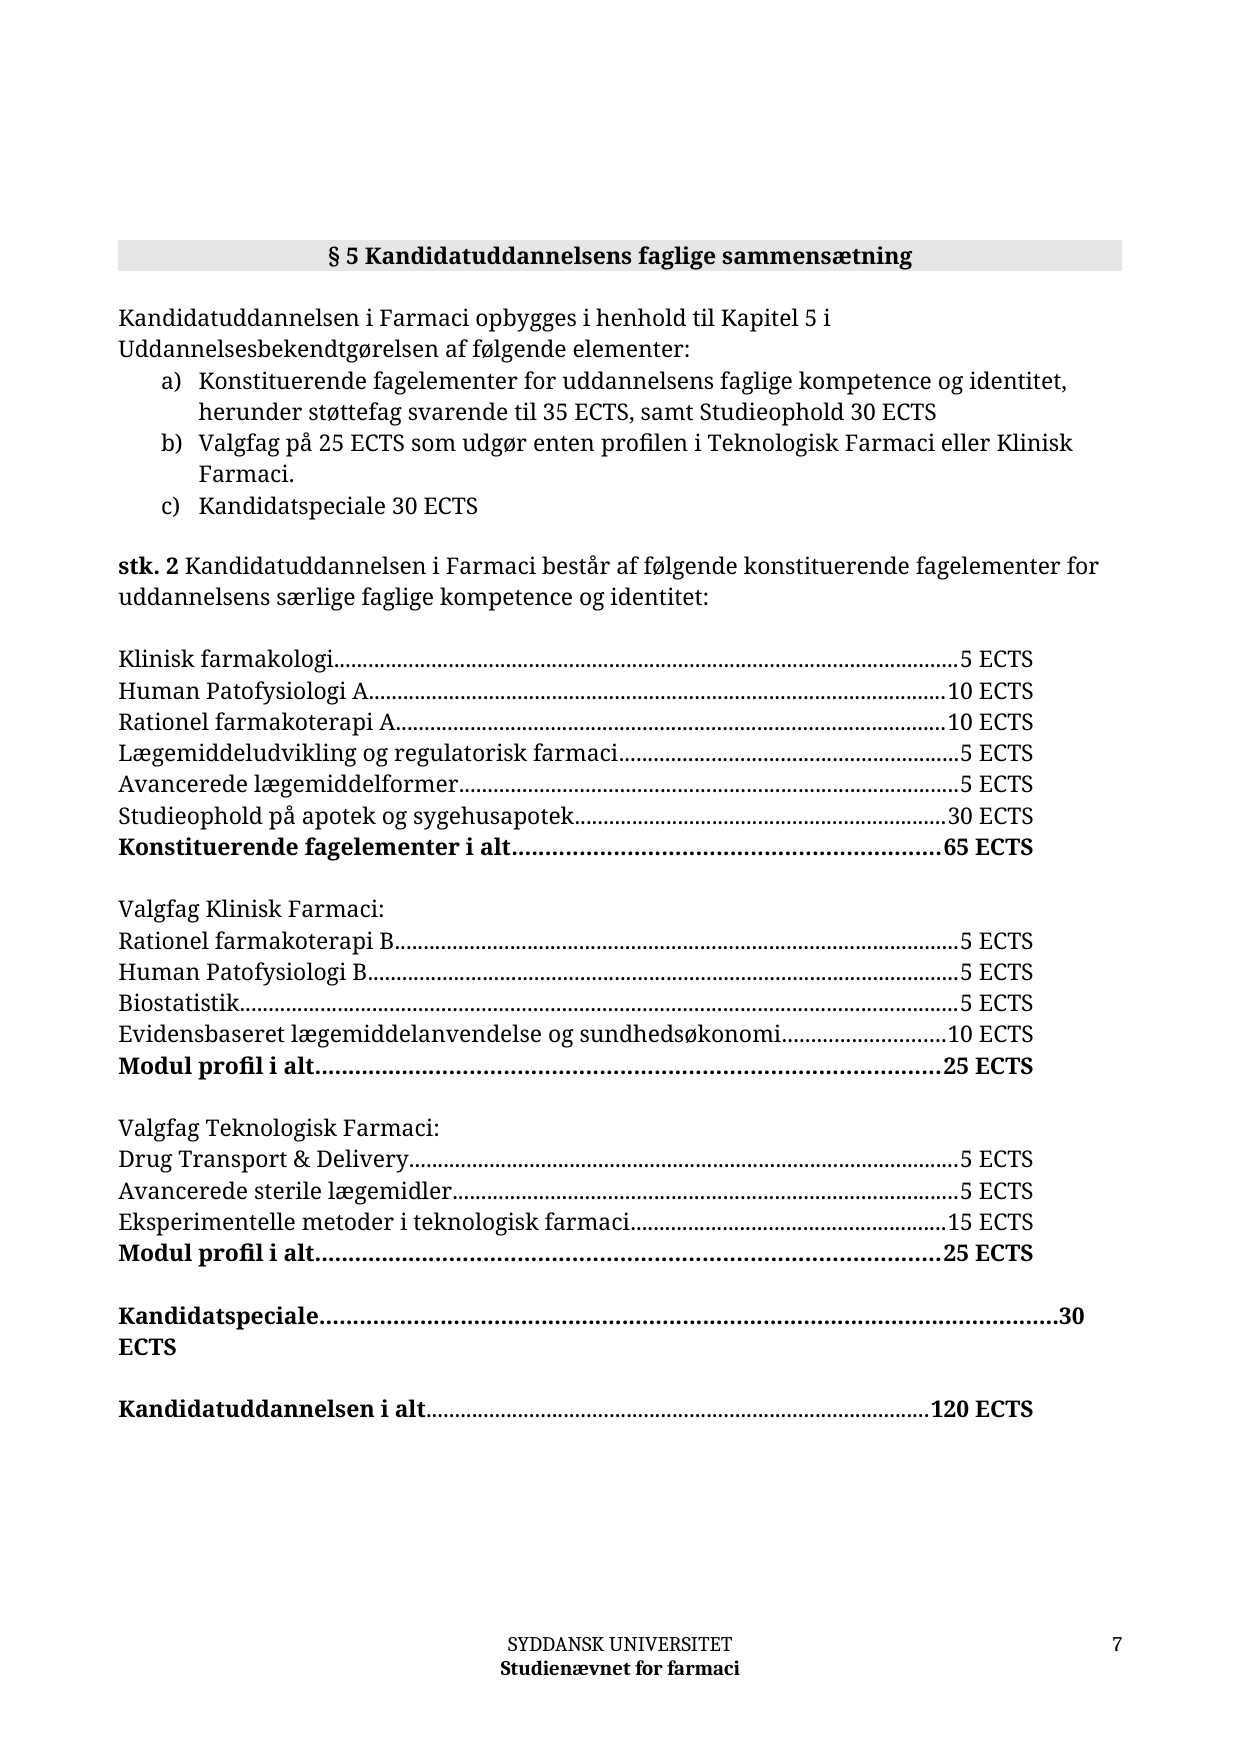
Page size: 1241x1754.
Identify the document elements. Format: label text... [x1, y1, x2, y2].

text Klinisk farmakologi 5 ECTS [118, 643, 1122, 675]
text Evidensbaseret lægemiddelanvendelse og sundhedsøkonomi 10 ECTS [118, 1018, 1122, 1050]
text Eksperimentelle metoder i teknologisk farmaci 15 ECTS [118, 1206, 1122, 1237]
text Avancerede lægemiddelformer 5 ECTS [118, 768, 1122, 800]
text Drug Transport & Delivery 5 ECTS [118, 1143, 1122, 1175]
text Lægemiddeludvikling og regulatorisk farmaci 5 ECTS [118, 737, 1122, 768]
list Konstituerende fagelementer for uddannelsens faglige kompetence og identitet, herunder støttefag svarende til 35 ECTS, samt Studieophold 30 ECTS [161, 365, 1122, 427]
text Biostatistik 5 ECTS [118, 987, 1122, 1018]
text Human Patofysiologi B 5 ECTS [118, 956, 1122, 987]
text Human Patofysiologi A 10 ECTS [118, 675, 1122, 706]
text Kandidatuddannelsen i alt 120 ECTS [118, 1393, 1122, 1425]
text Valgfag Klinisk Farmaci: [118, 893, 1122, 925]
text Rationel farmakoterapi B 5 ECTS [118, 925, 1122, 956]
text Konstituerende fagelementer i alt 65 ECTS [118, 831, 1122, 862]
text Studieophold på apotek og sygehusapotek 30 ECTS [118, 800, 1122, 831]
list Kandidatspeciale 30 ECTS [161, 490, 1122, 550]
text stk. 2 Kandidatuddannelsen i Farmaci består af følgende konstituerende fagelementer for uddannelsens særlige faglige kompetence og identitet: [118, 550, 1122, 612]
list Valgfag på 25 ECTS som udgør enten profilen i Teknologisk Farmaci eller Klinisk Farmaci. [161, 427, 1122, 490]
text Kandidatuddannelsen i Farmaci opbygges i henhold til Kapitel 5 i Uddannelsesbekendtgørelsen af følgende elementer: [118, 302, 1122, 365]
text Kandidatspeciale..............................................................................................................30 ECTS [118, 1300, 1122, 1362]
text Modul profil i alt 25 ECTS [118, 1237, 1122, 1268]
text Avancerede sterile lægemidler 5 ECTS [118, 1175, 1122, 1206]
text § 5 Kandidatuddannelsens faglige sammensætning [118, 240, 1122, 271]
text Valgfag Teknologisk Farmaci: [118, 1112, 1122, 1143]
text Rationel farmakoterapi A 10 ECTS [118, 706, 1122, 737]
text Modul profil i alt 25 ECTS [118, 1050, 1122, 1081]
